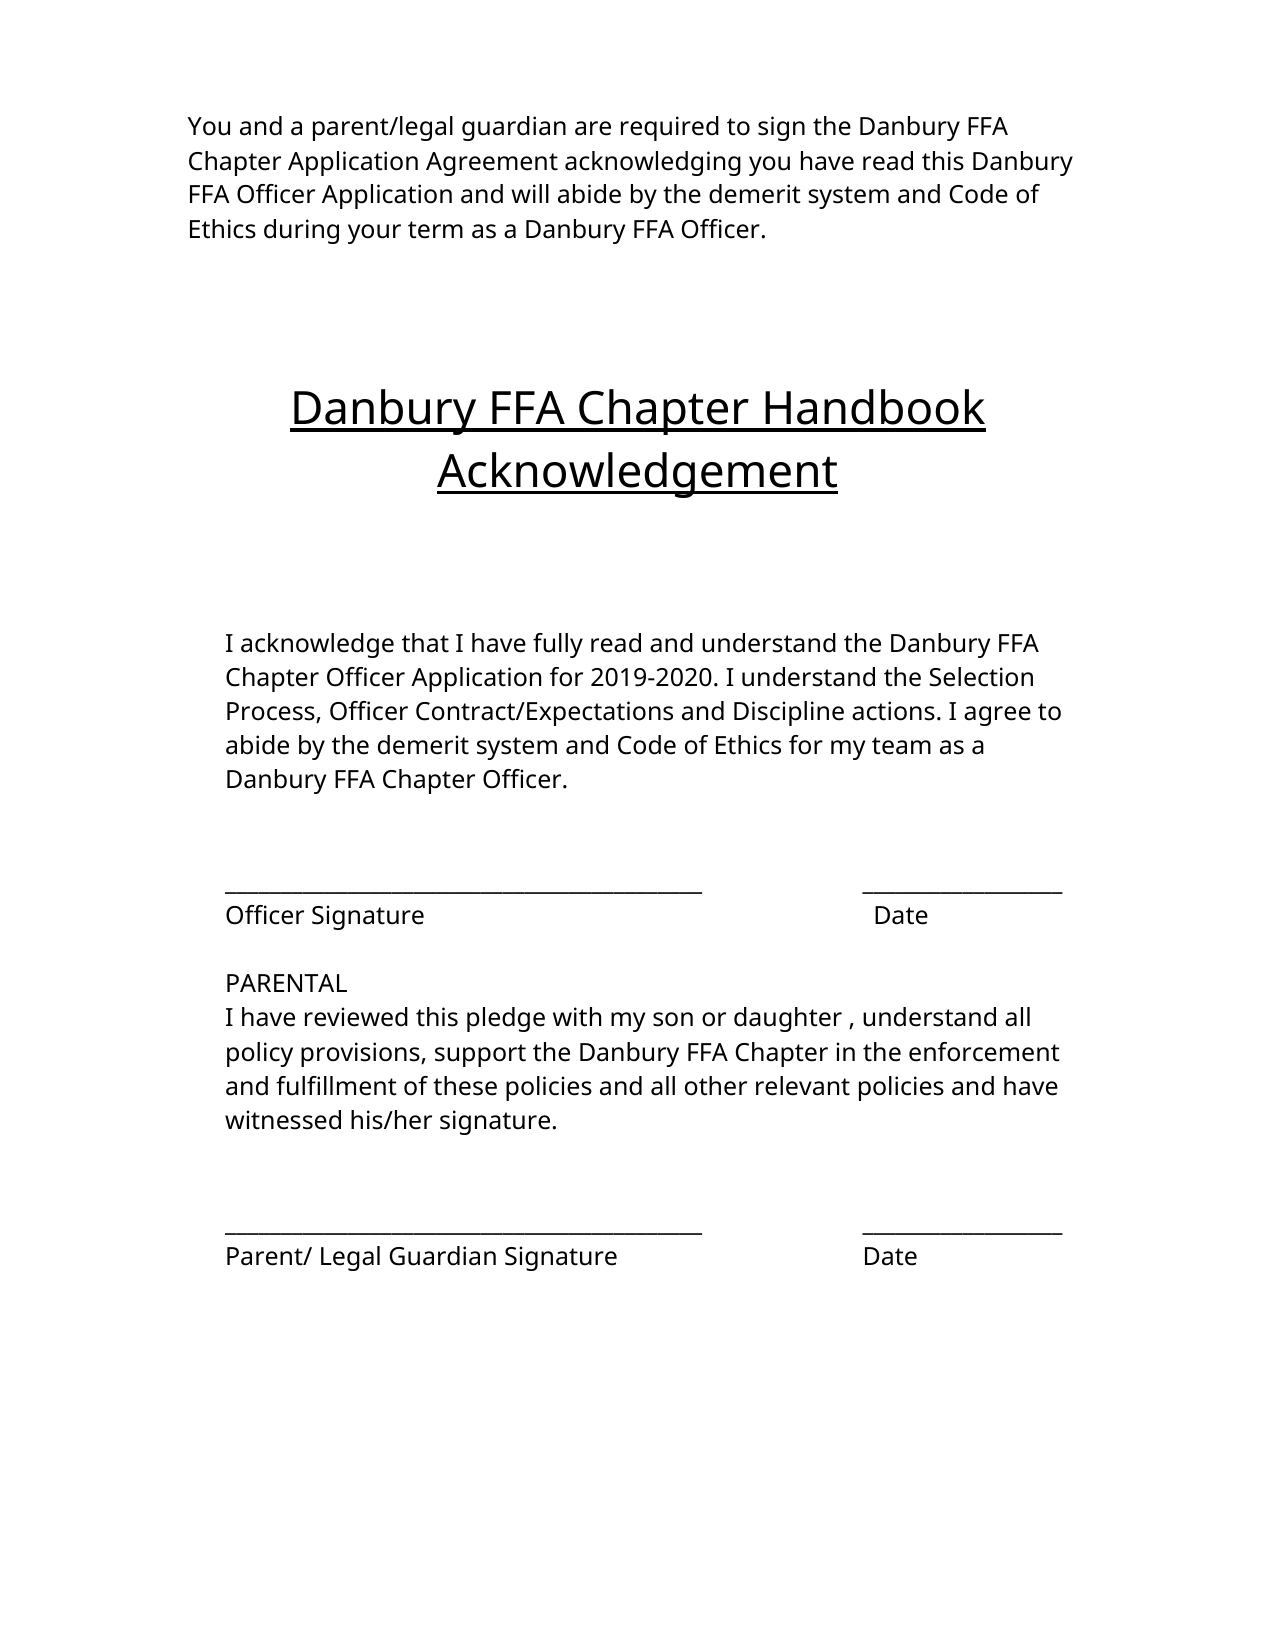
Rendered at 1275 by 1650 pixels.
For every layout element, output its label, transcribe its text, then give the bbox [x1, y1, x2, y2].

text ___________________________________________ __________________ [225, 1204, 1087, 1238]
text Parent/ Legal Guardian Signature Date [225, 1238, 1087, 1273]
text Danbury FFA Chapter Handbook Acknowledgement [187, 376, 1087, 501]
text I acknowledge that I have fully read and understand the Danbury FFA Chapter Officer Application for 2019-2020. I understand the Selection Process, Officer Contract/Expectations and Discipline actions. I agree to abide by the demerit system and Code of Ethics for my team as a Danbury FFA Chapter Officer. [225, 625, 1087, 796]
text I have reviewed this pledge with my son or daughter , understand all policy provisions, support the Danbury FFA Chapter in the enforcement and fulfillment of these policies and all other relevant policies and have witnessed his/her signature. [225, 1000, 1087, 1136]
text Officer Signature Date [225, 898, 1087, 932]
text PARENTAL [225, 966, 1087, 1000]
text You and a parent/legal guardian are required to sign the Danbury FFA Chapter Application Agreement acknowledging you have read this Danbury FFA Officer Application and will abide by the demerit system and Code of Ethics during your term as a Danbury FFA Officer. [187, 109, 1087, 245]
text ___________________________________________ __________________ [225, 864, 1087, 898]
